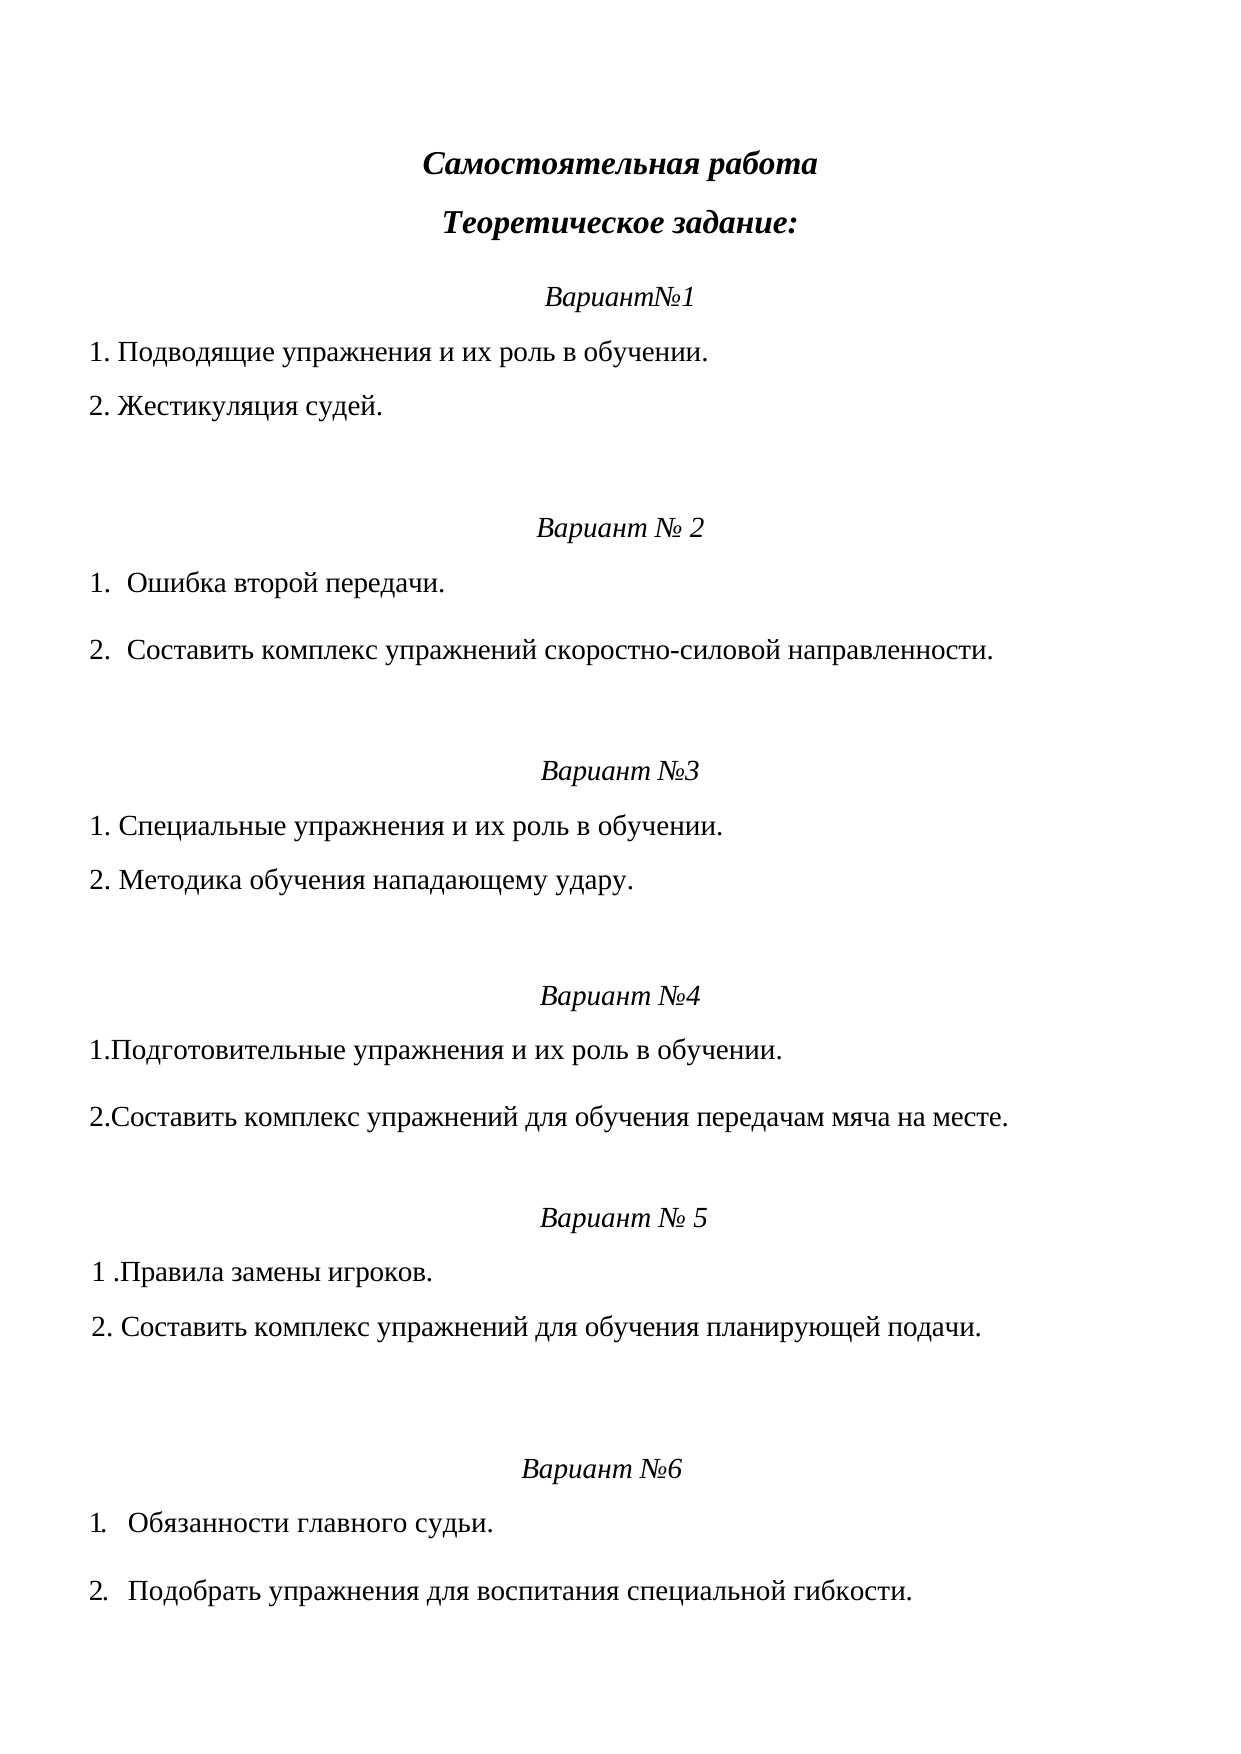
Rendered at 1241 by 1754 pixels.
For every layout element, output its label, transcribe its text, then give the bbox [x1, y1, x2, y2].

text Вариант №3 [89, 753, 1152, 787]
text 2. Жестикуляция судей. [89, 388, 989, 422]
text 1.Подготовительные упражнения и их роль в обучении. [89, 1032, 1152, 1066]
text 2. Составить комплекс упражнений для обучения планирующей подачи. [91, 1309, 1098, 1342]
text Вариант №6 [164, 1451, 1152, 1485]
list Ошибка второй передачи. [89, 565, 1152, 598]
text 1. Подводящие упражнения и их роль в обучении. [89, 334, 989, 367]
text 2. Методика обучения нападающему удару. [89, 862, 1098, 896]
text 1 .Правила замены игроков. [91, 1254, 1098, 1288]
text Вариант№1 [89, 279, 1152, 313]
text 2.Составить комплекс упражнений для обучения передачам мяча на месте. [89, 1099, 1152, 1133]
text Самостоятельная работа [89, 143, 1152, 181]
text Вариант № 2 [89, 510, 1152, 544]
text 1. Специальные упражнения и их роль в обучении. [89, 808, 1098, 841]
list Составить комплекс упражнений скоростно-силовой направленности. [89, 632, 1152, 665]
list Подобрать упражнения для воспитания специальной гибкости. [89, 1573, 1152, 1606]
list Обязанности главного судьи. [89, 1506, 1152, 1539]
text Вариант №4 [89, 978, 1152, 1012]
text Вариант № 5 [89, 1200, 1152, 1234]
text Теоретическое задание: [89, 202, 1152, 241]
